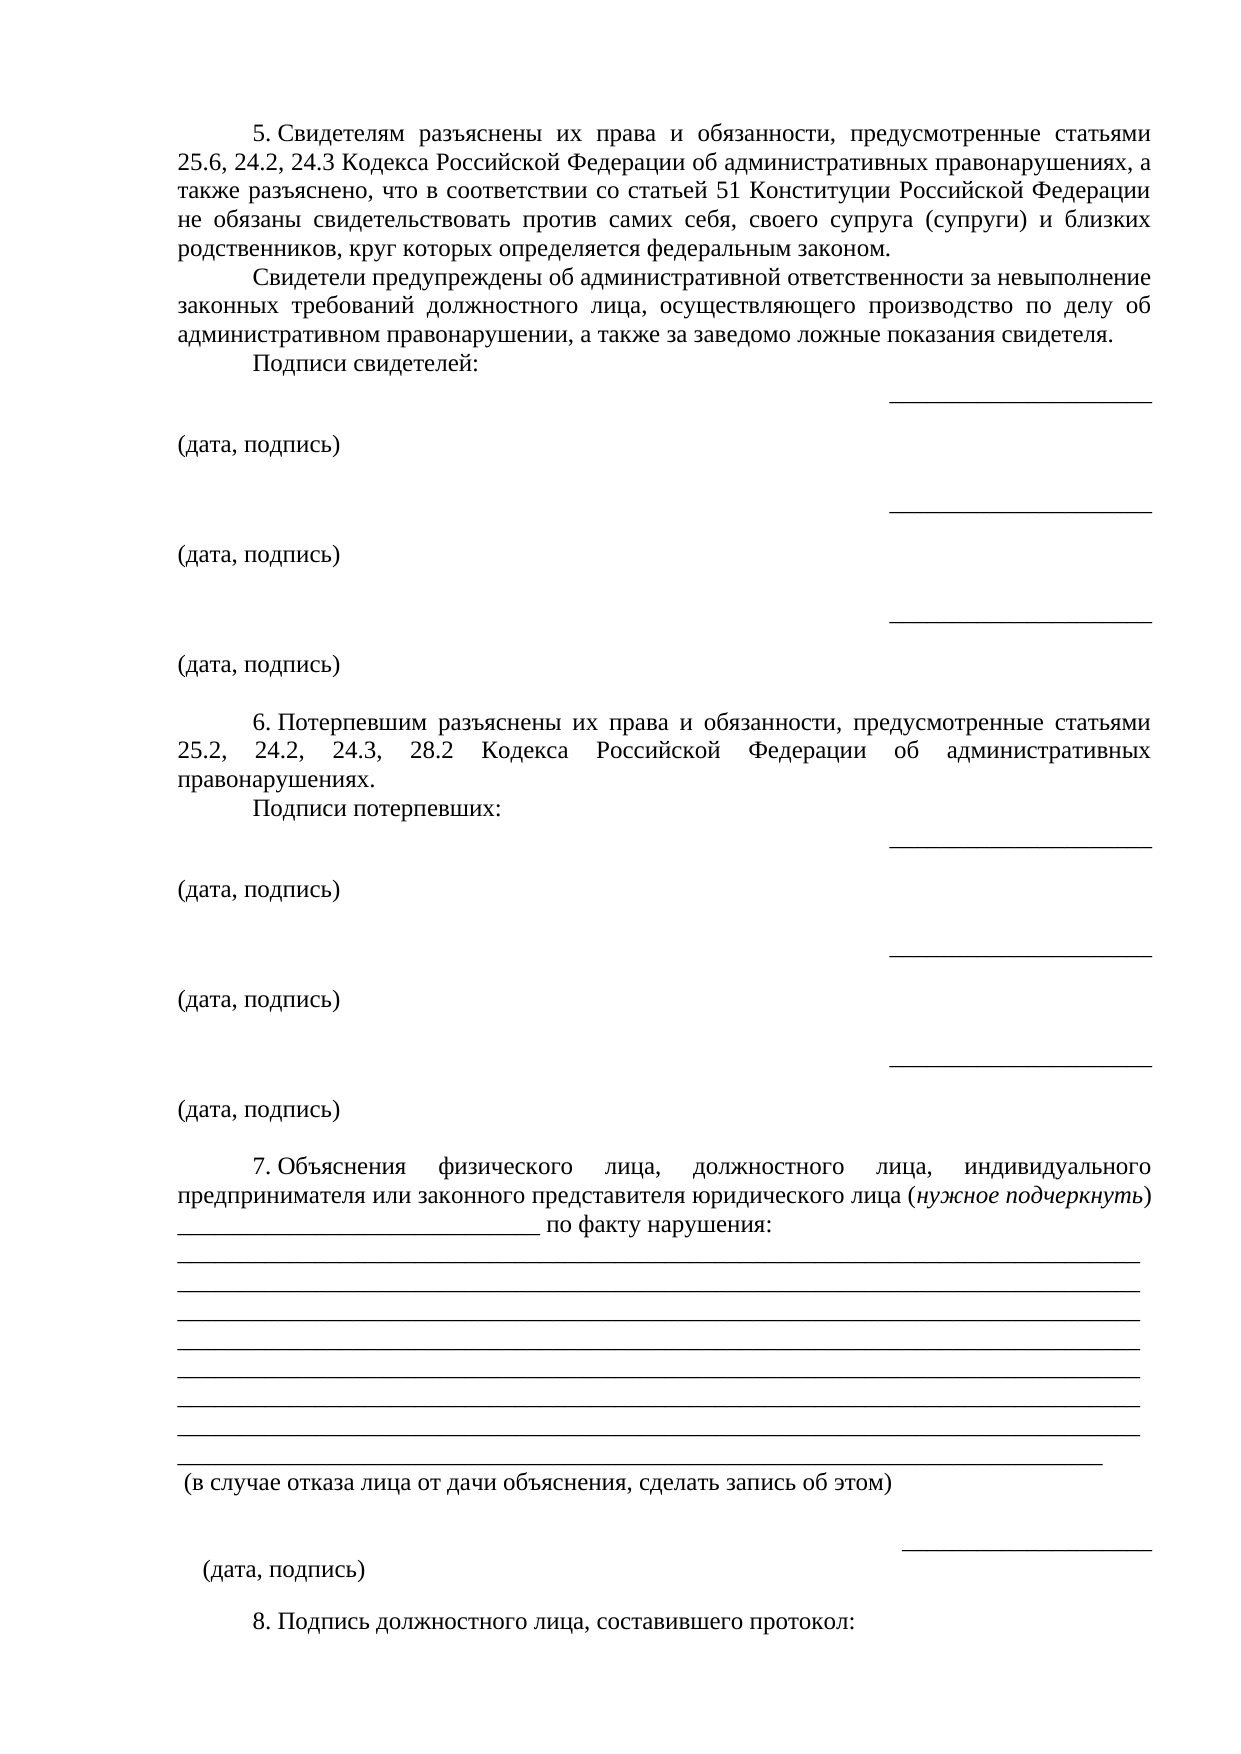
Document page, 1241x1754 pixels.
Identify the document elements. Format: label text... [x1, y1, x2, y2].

text _____________________ [177, 931, 1152, 960]
text Свидетели предупреждены об административной ответственности за невыполнение законных требований должностного лица, осуществляющего производство по делу об административном правонарушении, а также за заведомо ложные показания свидетеля. [177, 262, 1152, 348]
text _____________________ [177, 1041, 1152, 1070]
text 8. Подпись должностного лица, составившего протокол: [177, 1606, 1152, 1635]
text (в случае отказа лица от дачи объяснения, сделать запись об этом) [177, 1467, 1152, 1496]
text (дата, подпись) [177, 850, 1152, 903]
text (дата, подпись) [177, 1554, 1152, 1582]
text _____________________________________________________________________________________________________________________________________________________________________________________________________________________________________________________________________________________________________________________________________________________________________________________________________________________________________________________________________________________________________________________________________________________________________________________________________________________________________ [177, 1237, 1152, 1467]
text (дата, подпись) [177, 1070, 1152, 1122]
text _____________________ [177, 487, 1152, 516]
text Подписи потерпевших: [177, 793, 1152, 822]
text 7. Объяснения физического лица, должностного лица, индивидуального предпринимателя или законного представителя юридического лица (нужное подчеркнуть) _____________________________ по факту нарушения: [177, 1151, 1152, 1237]
text (дата, подпись) [177, 406, 1152, 458]
subtitle 6. Потерпевшим разъяснены их права и обязанности, предусмотренные статьями 25.2, 24.2, 24.3, 28.2 Кодекса Российской Федерации об административных правонарушениях. [177, 707, 1152, 793]
text ____________________ [177, 1525, 1152, 1554]
text (дата, подпись) [177, 625, 1152, 678]
text _____________________ [177, 822, 1152, 850]
text (дата, подпись) [177, 516, 1152, 568]
text 5. Свидетелям разъяснены их права и обязанности, предусмотренные статьями 25.6, 24.2, 24.3 Кодекса Российской Федерации об административных правонарушениях, а также разъяснено, что в соответствии со статьей 51 Конституции Российской Федерации не обязаны свидетельствовать против самих себя, своего супруга (супруги) и близких родственников, круг которых определяется федеральным законом. [177, 118, 1152, 262]
text _____________________ [177, 377, 1152, 406]
text _____________________ [177, 597, 1152, 625]
text (дата, подпись) [177, 960, 1152, 1013]
text Подписи свидетелей: [177, 348, 1152, 377]
